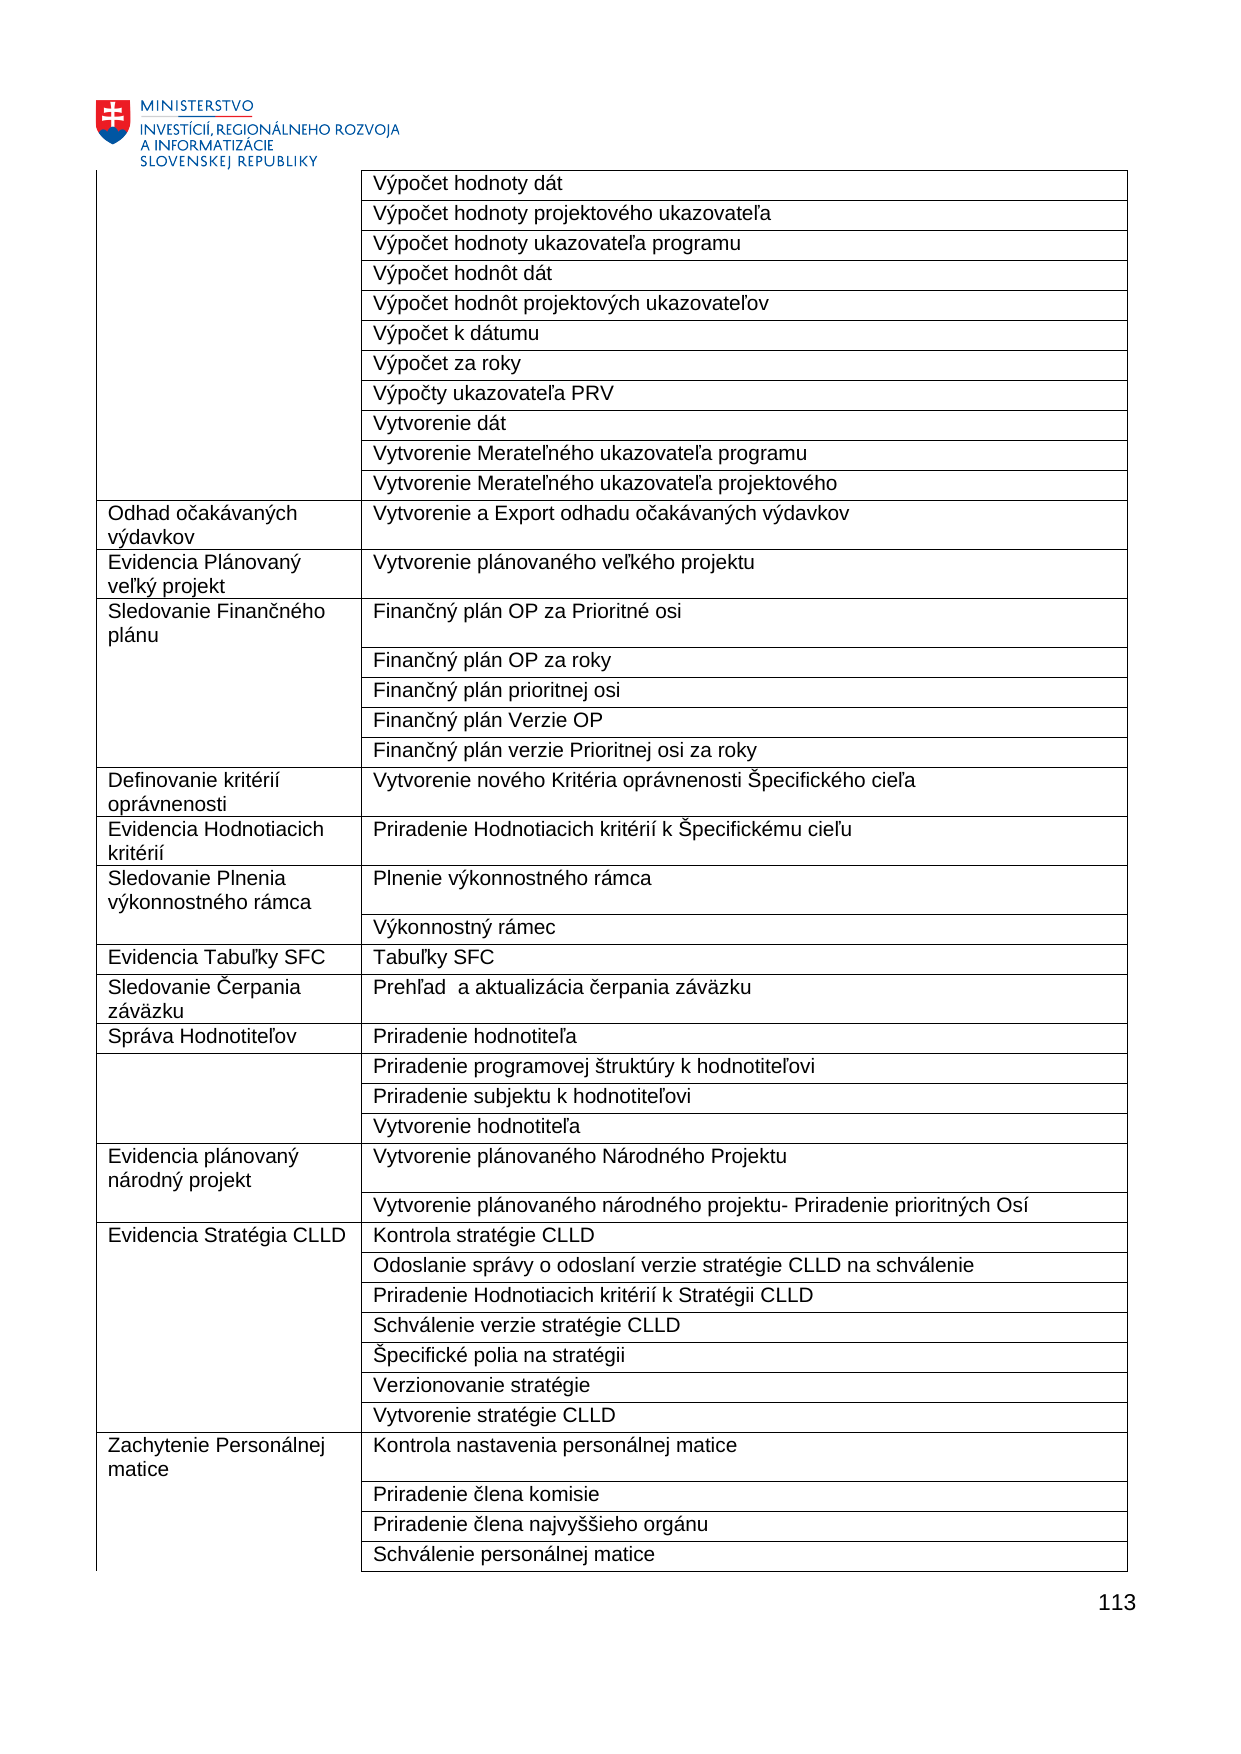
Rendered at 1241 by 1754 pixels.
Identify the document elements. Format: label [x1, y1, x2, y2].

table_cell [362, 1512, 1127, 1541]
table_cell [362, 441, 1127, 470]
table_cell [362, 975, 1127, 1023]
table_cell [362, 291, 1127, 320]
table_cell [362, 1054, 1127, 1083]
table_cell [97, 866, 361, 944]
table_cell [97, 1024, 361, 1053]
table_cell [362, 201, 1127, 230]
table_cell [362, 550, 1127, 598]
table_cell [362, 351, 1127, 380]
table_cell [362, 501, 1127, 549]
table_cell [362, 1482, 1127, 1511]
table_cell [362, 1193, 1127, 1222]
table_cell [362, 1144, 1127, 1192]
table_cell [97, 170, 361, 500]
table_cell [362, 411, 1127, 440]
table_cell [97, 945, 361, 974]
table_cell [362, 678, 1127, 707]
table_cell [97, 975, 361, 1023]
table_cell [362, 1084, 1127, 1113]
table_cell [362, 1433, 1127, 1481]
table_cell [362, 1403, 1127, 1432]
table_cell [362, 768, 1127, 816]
picture [95, 100, 400, 170]
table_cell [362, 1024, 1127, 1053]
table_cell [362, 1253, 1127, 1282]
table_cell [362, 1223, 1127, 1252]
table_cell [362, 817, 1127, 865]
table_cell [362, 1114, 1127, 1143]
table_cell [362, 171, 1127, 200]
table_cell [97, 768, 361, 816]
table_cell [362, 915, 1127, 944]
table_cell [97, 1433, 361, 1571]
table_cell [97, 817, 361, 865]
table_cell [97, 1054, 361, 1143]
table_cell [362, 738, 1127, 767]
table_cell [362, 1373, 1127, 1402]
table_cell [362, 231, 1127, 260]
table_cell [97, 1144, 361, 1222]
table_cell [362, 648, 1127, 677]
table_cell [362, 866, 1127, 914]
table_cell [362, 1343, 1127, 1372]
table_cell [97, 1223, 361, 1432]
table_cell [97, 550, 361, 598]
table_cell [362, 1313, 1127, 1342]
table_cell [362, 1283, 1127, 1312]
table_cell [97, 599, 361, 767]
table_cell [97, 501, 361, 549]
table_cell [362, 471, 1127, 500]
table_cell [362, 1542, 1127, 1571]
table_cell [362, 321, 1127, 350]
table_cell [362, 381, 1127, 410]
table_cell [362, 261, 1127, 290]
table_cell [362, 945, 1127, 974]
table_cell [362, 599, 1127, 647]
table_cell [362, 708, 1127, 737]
